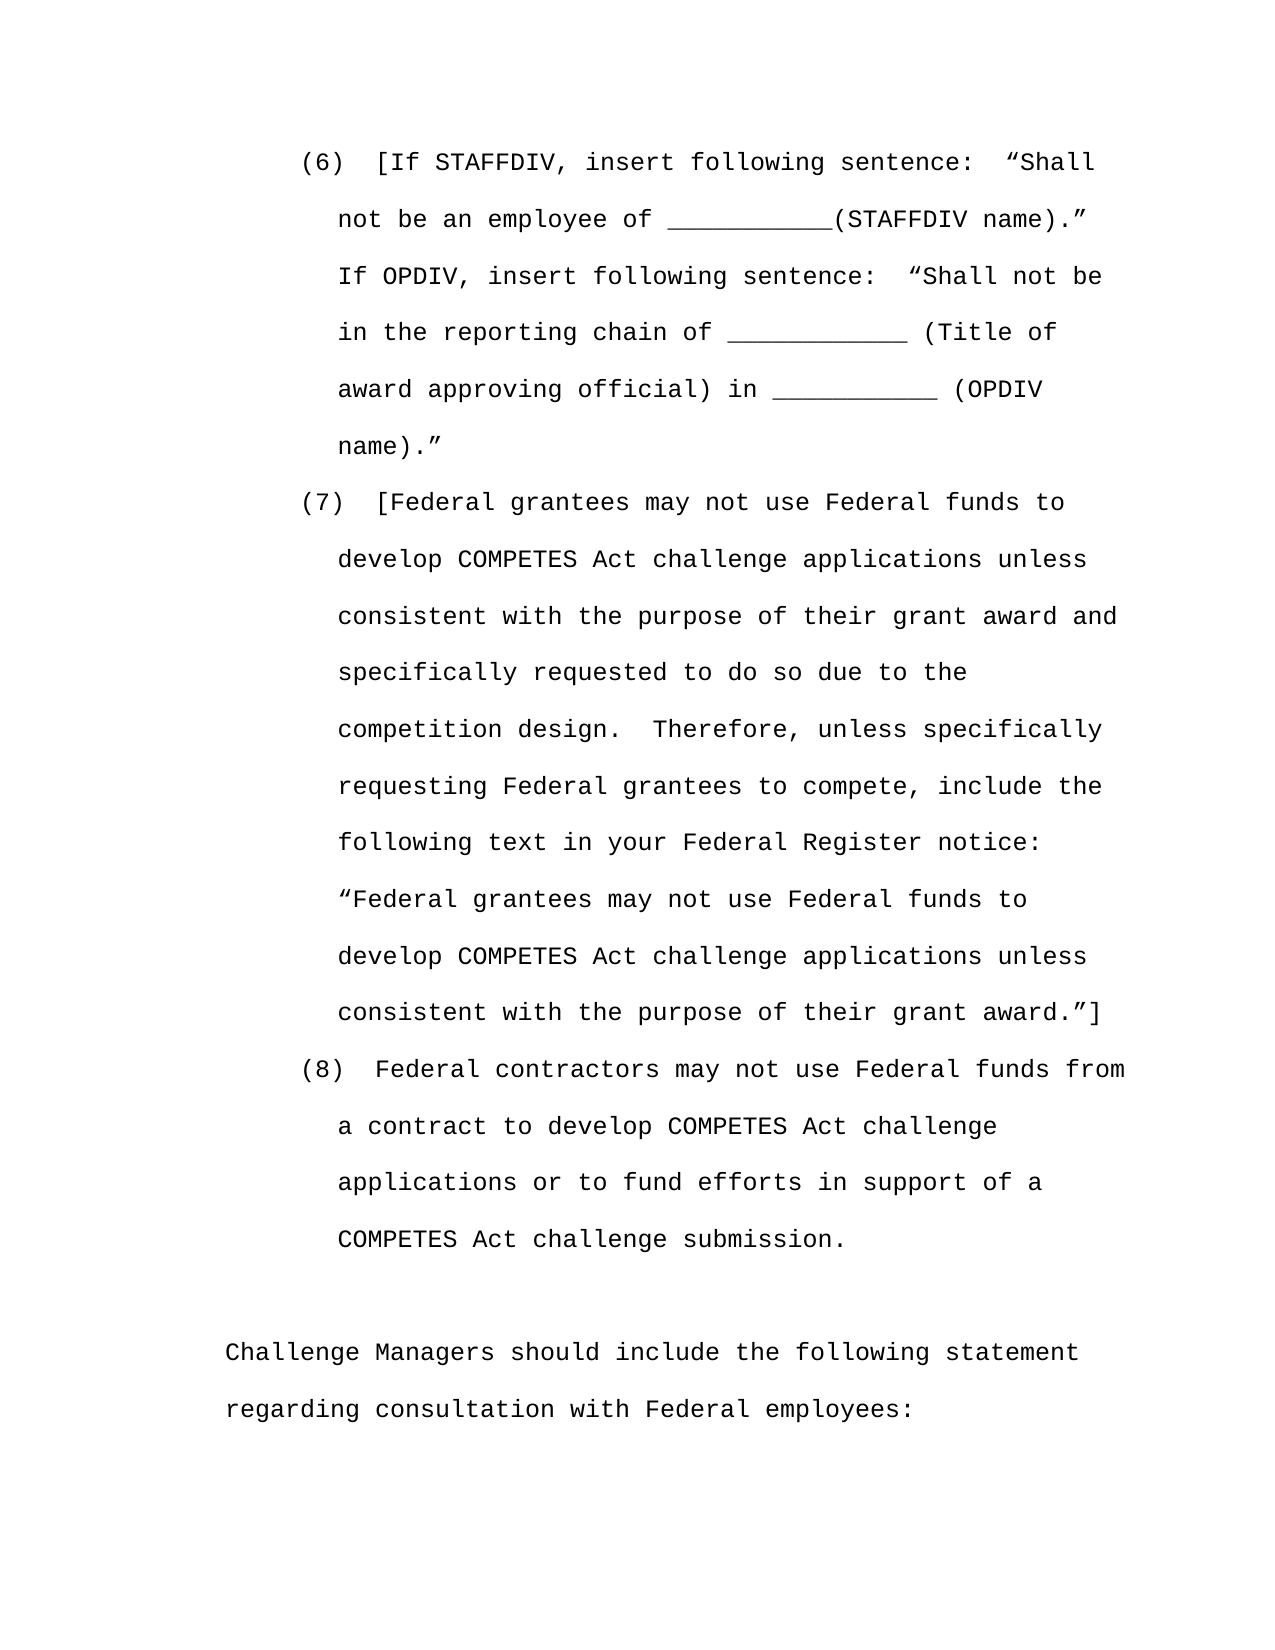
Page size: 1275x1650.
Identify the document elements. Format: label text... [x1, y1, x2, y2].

list Federal contractors may not use Federal funds from a contract to develop COMPETES Act challenge applications or to fund efforts in support of a COMPETES Act challenge submission. [300, 1057, 1125, 1255]
list [If STAFFDIV, insert following sentence: “Shall not be an employee of ___________(STAFFDIV name).” If OPDIV, insert following sentence: “Shall not be in the reporting chain of ____________ (Title of award approving official) in ___________ (OPDIV name).” [300, 150, 1125, 462]
text Challenge Managers should include the following statement regarding consultation with Federal employees: [225, 1340, 1125, 1425]
list [Federal grantees may not use Federal funds to develop COMPETES Act challenge applications unless consistent with the purpose of their grant award and specifically requested to do so due to the competition design. Therefore, unless specifically requesting Federal grantees to compete, include the following text in your Federal Register notice: “Federal grantees may not use Federal funds to develop COMPETES Act challenge applications unless consistent with the purpose of their grant award.”] [300, 490, 1125, 1028]
